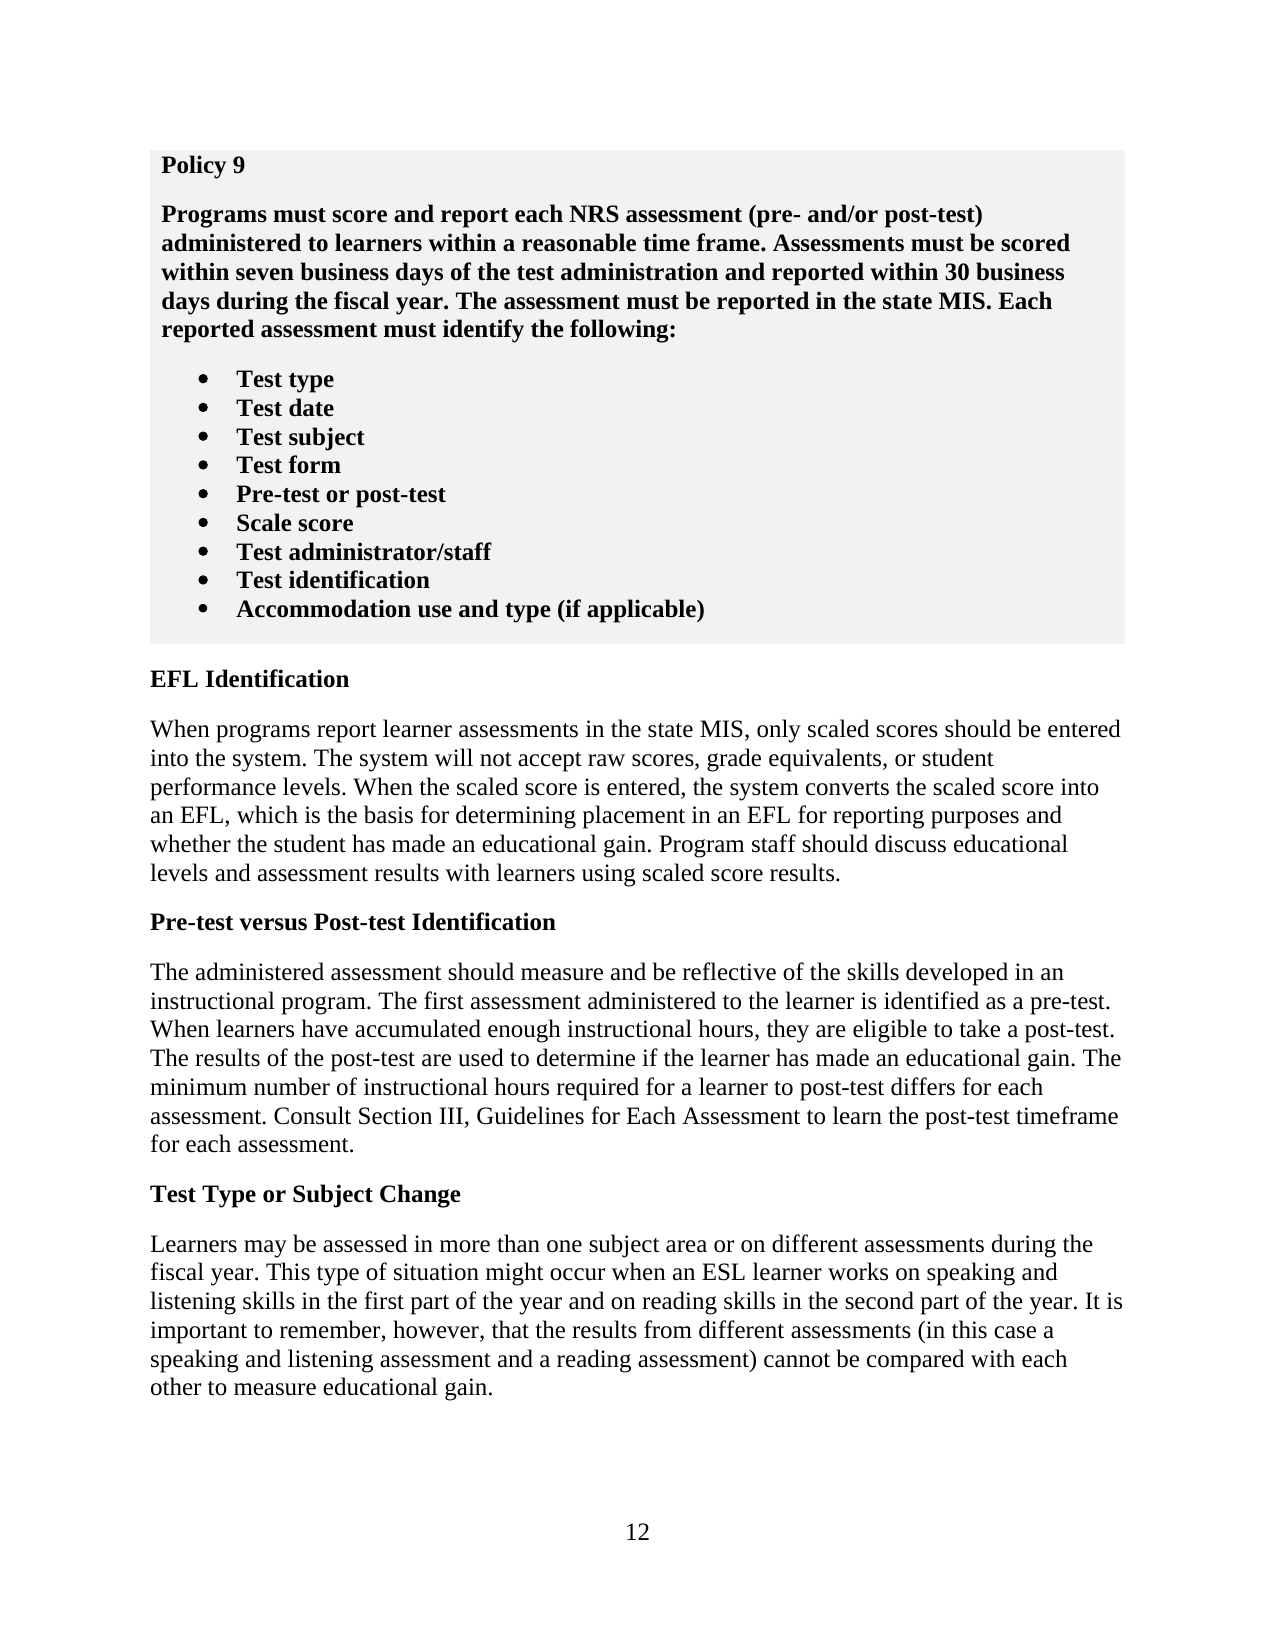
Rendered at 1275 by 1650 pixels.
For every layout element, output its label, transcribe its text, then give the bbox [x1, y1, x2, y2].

subtitle Pre-test versus Post-test Identification [150, 907, 1125, 936]
text The administered assessment should measure and be reflective of the skills developed in an instructional program. The first assessment administered to the learner is identified as a pre-test. When learners have accumulated enough instructional hours, they are eligible to take a post-test. The results of the post-test are used to determine if the learner has made an educational gain. The minimum number of instructional hours required for a learner to post-test differs for each assessment. Consult Section III, Guidelines for Each Assessment to learn the post-test timeframe for each assessment. [150, 957, 1125, 1158]
text When programs report learner assessments in the state MIS, only scaled scores should be entered into the system. The system will not accept raw scores, grade equivalents, or student performance levels. When the scaled score is entered, the system converts the scaled score into an EFL, which is the basis for determining placement in an EFL for reporting purposes and whether the student has made an educational gain. Program staff should discuss educational levels and assessment results with learners using scaled score results. [150, 714, 1125, 887]
text Learners may be assessed in more than one subject area or on different assessments during the fiscal year. This type of situation might occur when an ESL learner works on speaking and listening skills in the first part of the year and on reading skills in the second part of the year. It is important to remember, however, that the results from different assessments (in this case a speaking and listening assessment and a reading assessment) cannot be compared with each other to measure educational gain. [150, 1229, 1125, 1401]
table_header Policy 9 Programs must score and report each NRS assessment (pre- and/or post-test) administered to learners within a reasonable time frame. Assessments must be scored within seven business days of the test administration and reported within 30 business days during the fiscal year. The assessment must be reported in the state MIS. Each reported assessment must identify the following: Test type Test date Test subject Test form Pre-test or post-test Scale score Test administrator/staff Test identification Accommodation use and type (if applicable) [150, 150, 1125, 644]
subtitle Test Type or Subject Change [150, 1179, 1125, 1208]
subtitle EFL Identification [150, 664, 1125, 693]
